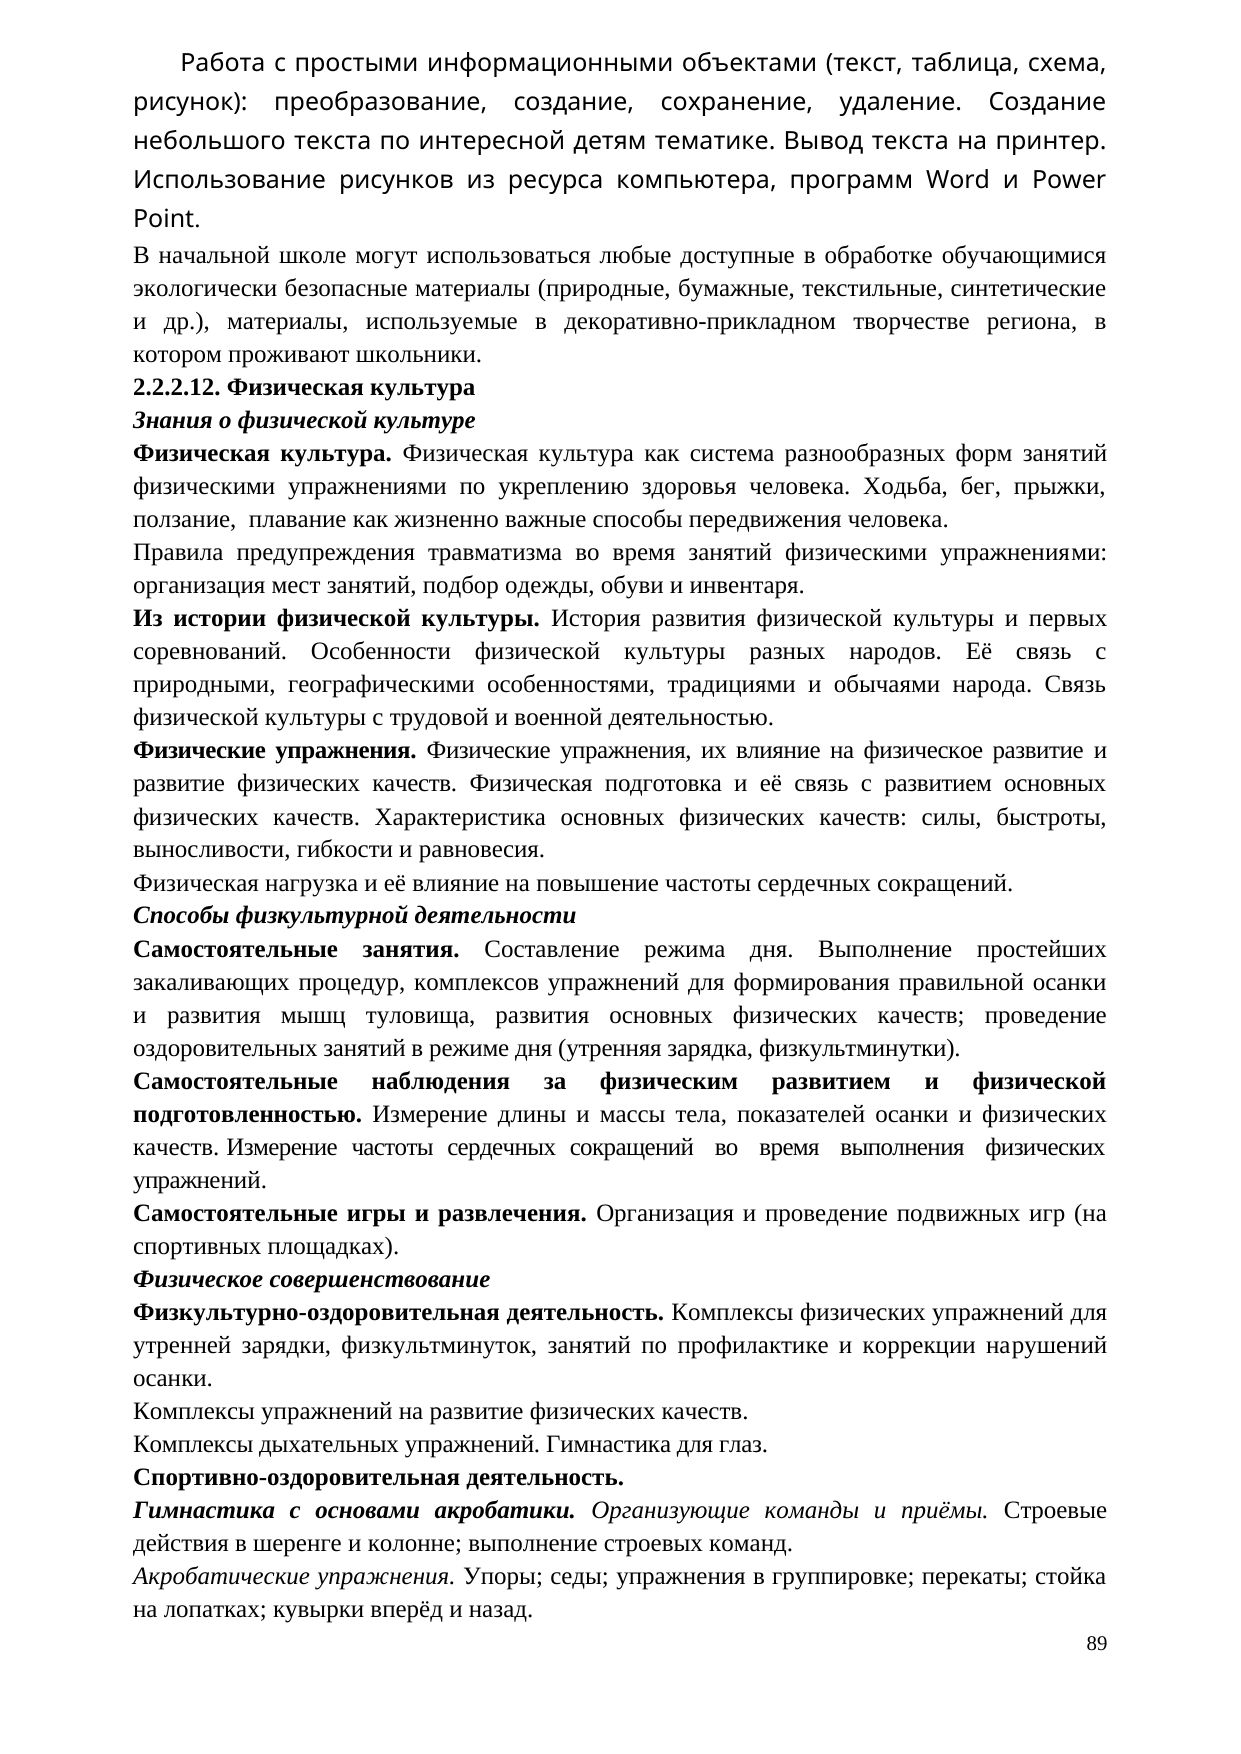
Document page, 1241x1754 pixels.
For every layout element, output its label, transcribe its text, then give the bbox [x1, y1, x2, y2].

text Самостоятельные наблюдения за физическим развитием и физической подготовленностью. Измерение длины и массы тела, показателей осанки и физических качеств. Измерение частоты сердечных сокращений во время выполнения физических упражнений. [133, 1066, 1107, 1193]
text Правила предупреждения травматизма во время занятий физическими упражнениями: организация мест занятий, подбор одежды, обуви и инвентаря. [133, 537, 1107, 599]
text 2.2.2.12. Физическая культура [133, 372, 1107, 401]
text Работа с простыми информационными объектами (текст, таблица, схема, рисунок): преобразование, создание, сохранение, удаление. Создание небольшого текста по интересной детям тематике. Вывод текста на принтер. Использование рисунков из ресурса компьютера, программ Word и Power Point. [133, 44, 1107, 235]
text Физическая нагрузка и её влияние на повышение частоты сердечных сокращений. [133, 868, 1107, 896]
text Физкультурно-оздоровительная деятельность. Комплексы физических упражнений для утренней зарядки, физкультминуток, занятий по профилактике и коррекции нарушений осанки. [133, 1297, 1107, 1392]
text Физическая культура. Физическая культура как система разнообразных форм занятий физическими упражнениями по укреплению здоровья человека. Ходьба, бег, прыжки, ползание, плавание как жизненно важные способы передвижения человека. [133, 438, 1107, 533]
text Знания о физической культуре [133, 405, 1107, 434]
text Комплексы упражнений на развитие физических качеств. [133, 1396, 1107, 1425]
text Самостоятельные игры и развлечения. Организация и проведение подвижных игр (на спортивных площадках). [133, 1198, 1107, 1259]
text Акробатические упражнения. Упоры; седы; упражнения в группировке; перекаты; стойка на лопатках; кувырки вперёд и назад. [133, 1561, 1107, 1623]
text Из истории физической культуры. История развития физической культуры и первых соревнований. Особенности физической культуры разных народов. Её связь с природными, географическими особенностями, традициями и обычаями народа. Связь физической культуры с трудовой и военной деятельностью. [133, 603, 1107, 731]
text Самостоятельные занятия. Составление режима дня. Выполнение простейших закаливающих процедур, комплексов упражнений для формирования правильной осанки и развития мышц туловища, развития основных физических качеств; проведение оздоровительных занятий в режиме дня (утренняя зарядка, физкультминутки). [133, 934, 1107, 1061]
text Физические упражнения. Физические упражнения, их влияние на физическое развитие и развитие физических качеств. Физическая подготовка и её связь с развитием основных физических качеств. Характеристика основных физических качеств: силы, быстроты, выносливости, гибкости и равновесия. [133, 736, 1107, 863]
text Комплексы дыхательных упражнений. Гимнастика для глаз. [133, 1429, 1107, 1458]
text Способы физкультурной деятельности [133, 901, 1107, 929]
text Физическое совершенствование [133, 1264, 1107, 1293]
text Спортивно-оздоровительная деятельность. [133, 1462, 1107, 1491]
text В начальной школе могут использоваться любые доступные в обработке обучающимися экологически безопасные материалы (природные, бумажные, текстильные, синтетические и др.), материалы, используемые в декоративно-прикладном творчестве региона, в котором проживают школьники. [133, 240, 1107, 368]
text Гимнастика с основами акробатики. Организующие команды и приёмы. Строевые действия в шеренге и колонне; выполнение строевых команд. [133, 1495, 1107, 1557]
